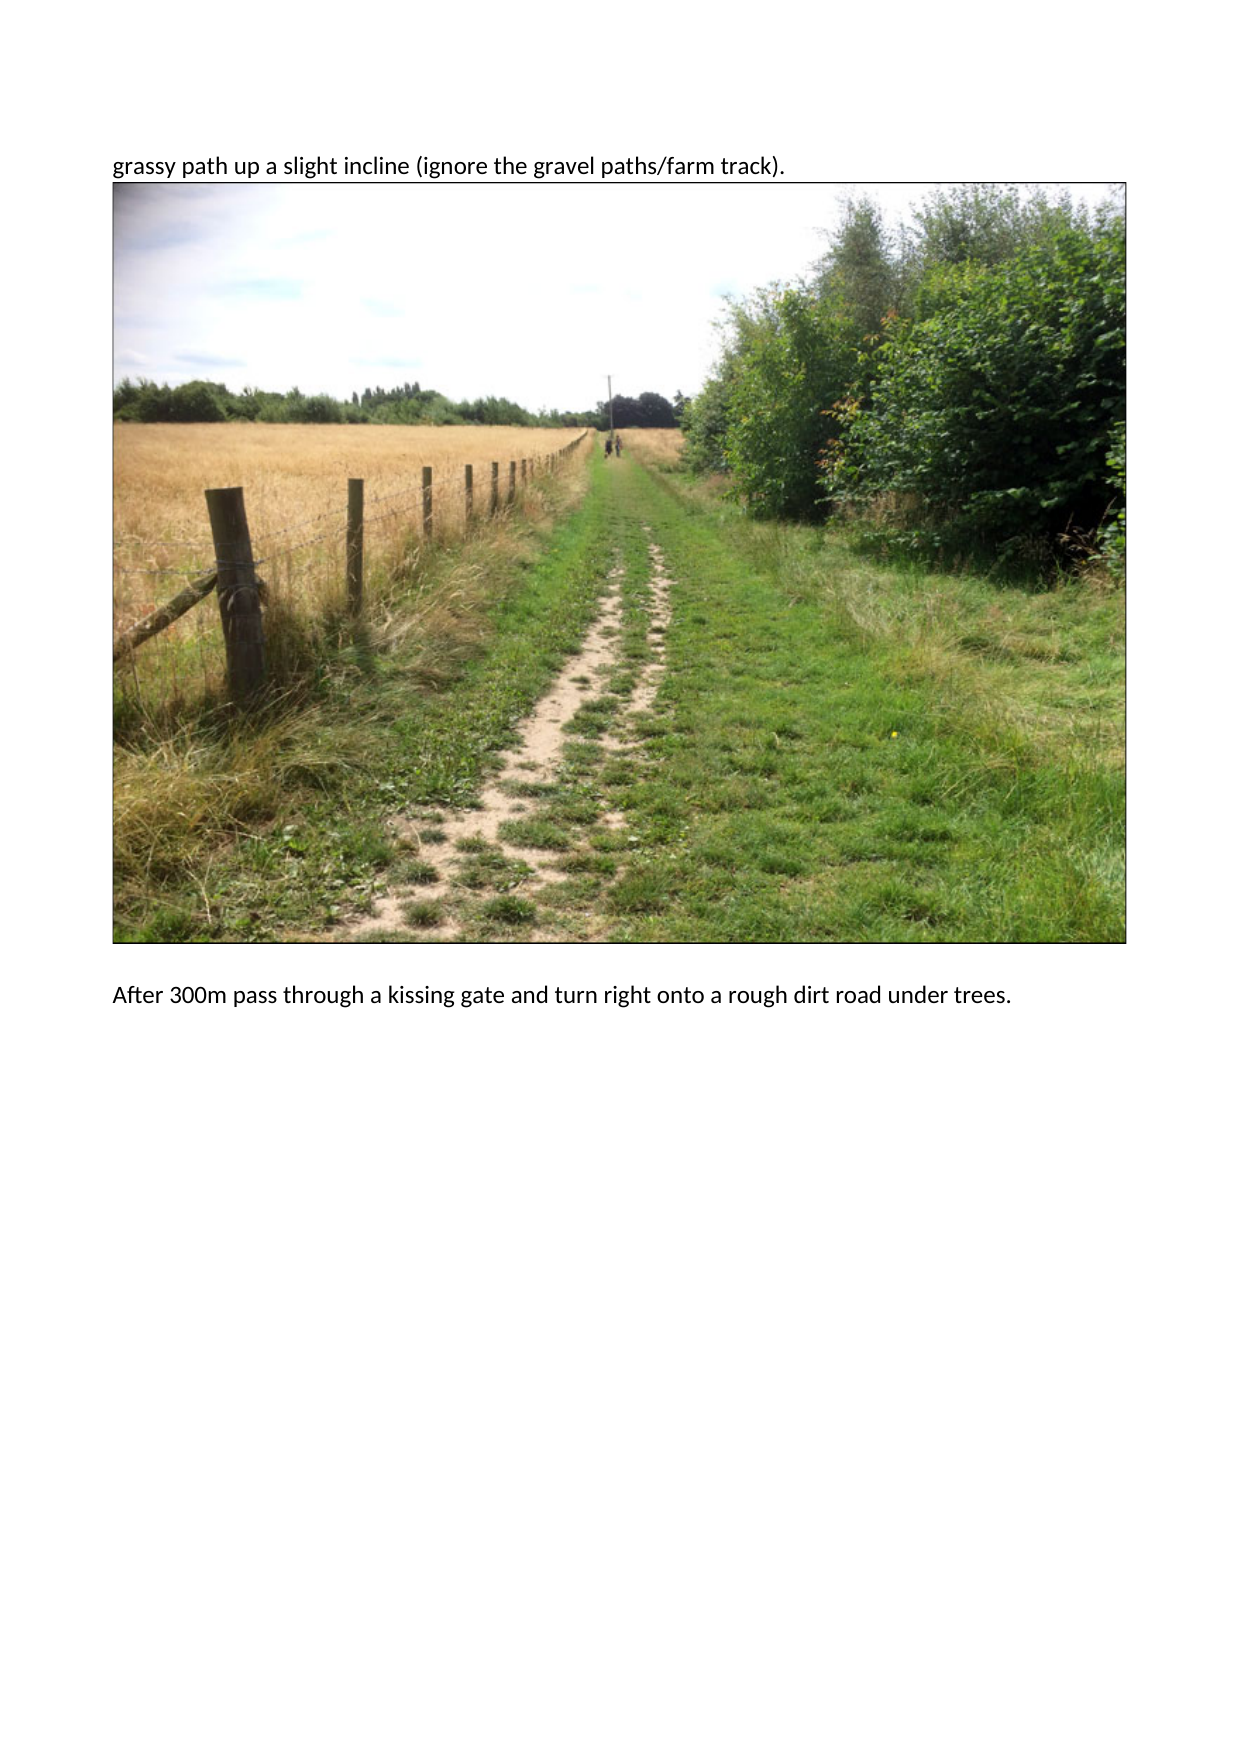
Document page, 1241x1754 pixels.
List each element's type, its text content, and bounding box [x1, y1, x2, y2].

picture [112, 182, 1127, 944]
text After 300m pass through a kissing gate and turn right onto a rough dirt road under trees. [112, 979, 1128, 1009]
